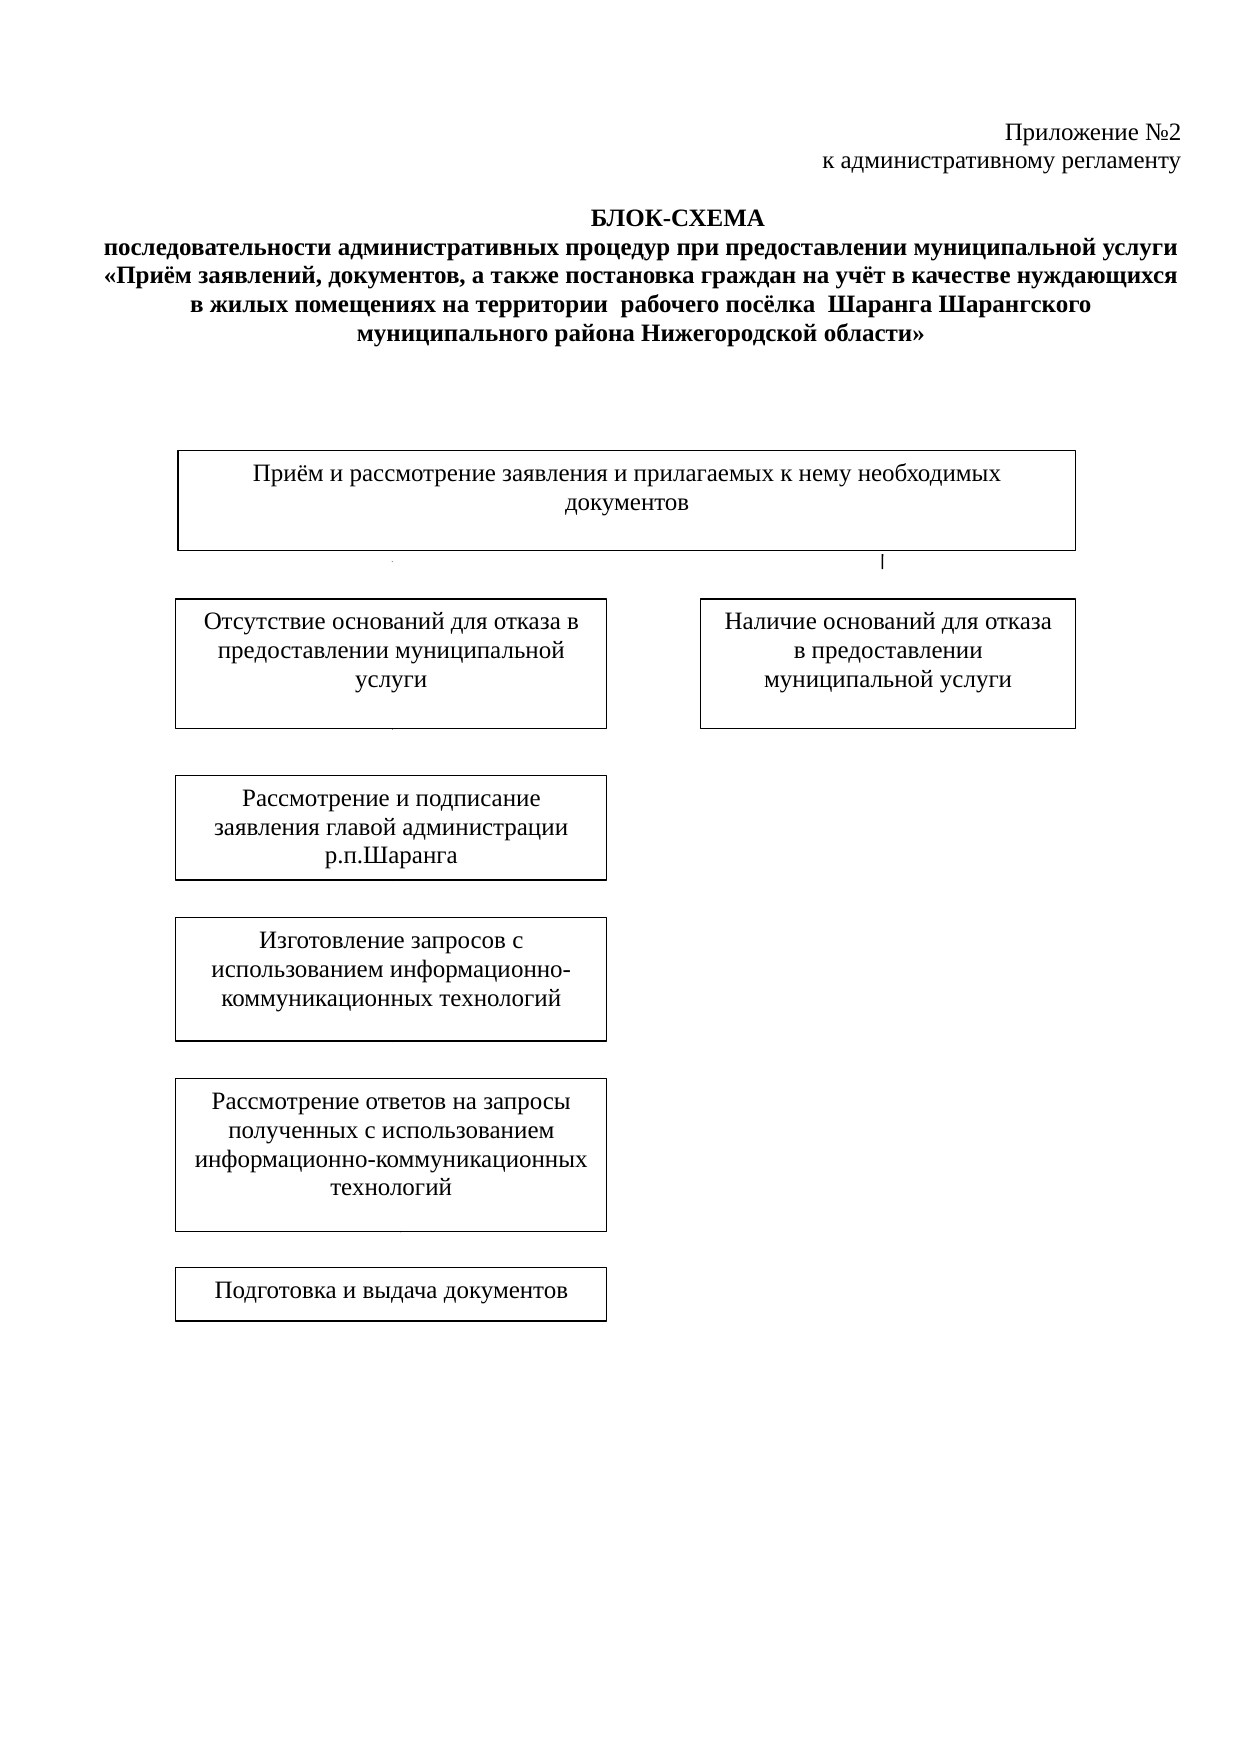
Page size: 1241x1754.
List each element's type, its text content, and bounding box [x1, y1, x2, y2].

text Приложение №2 [100, 117, 1181, 145]
text к административному регламенту [100, 145, 1181, 174]
text БЛОК-СХЕМА [100, 203, 1181, 232]
text «Приём заявлений, документов, а также постановка граждан на учёт в качестве нуждающихся в жилых помещениях на территории рабочего посёлка Шаранга Шарангского муниципального района Нижегородской области» [100, 260, 1181, 347]
text последовательности административных процедур при предоставлении муниципальной услуги [100, 232, 1181, 260]
